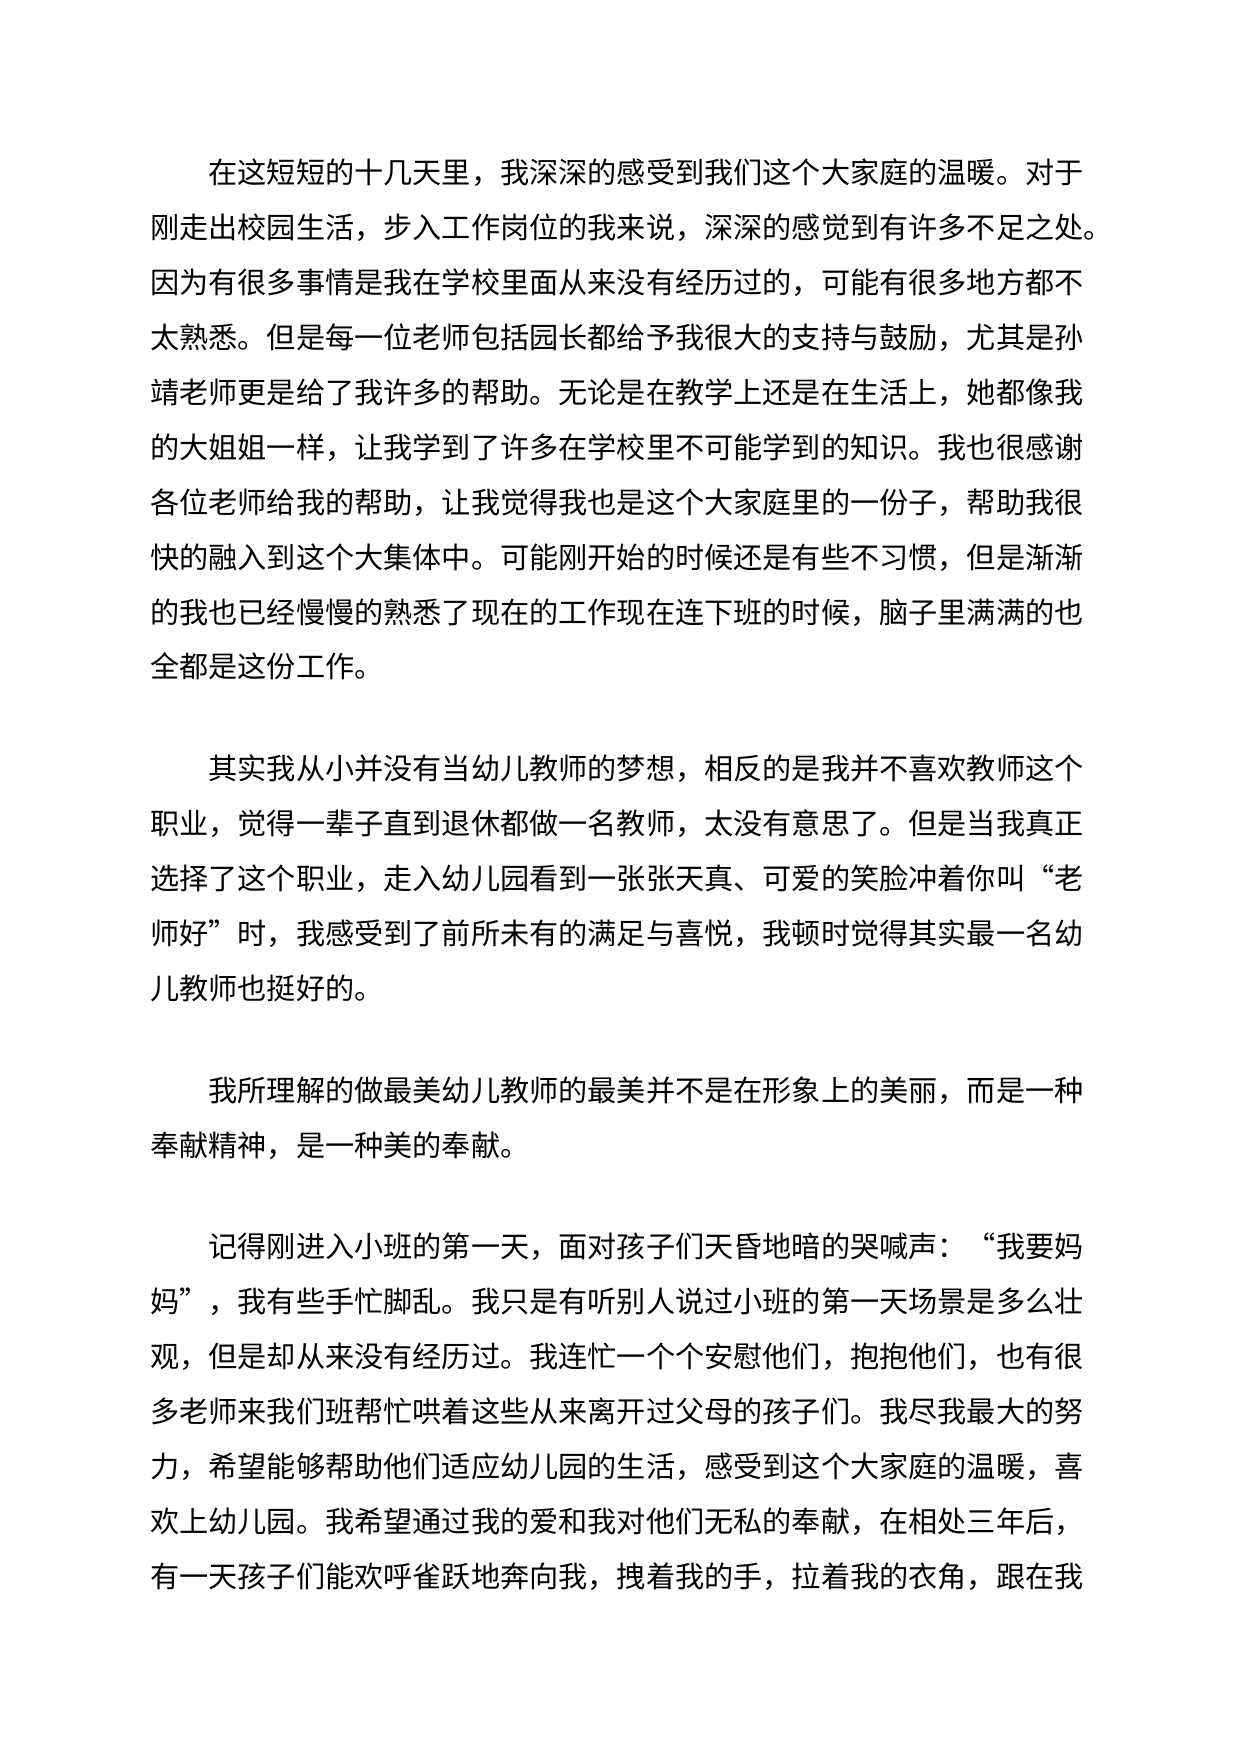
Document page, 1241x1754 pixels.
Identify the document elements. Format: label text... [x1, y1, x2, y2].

text 其实我从小并没有当幼儿教师的梦想，相反的是我并不喜欢教师这个职业，觉得一辈子直到退休都做一名教师，太没有意思了。但是当我真正选择了这个职业，走入幼儿园看到一张张天真、可爱的笑脸冲着你叫“老师好”时，我感受到了前所未有的满足与喜悦，我顿时觉得其实最一名幼儿教师也挺好的。 [150, 746, 1090, 1008]
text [150, 1224, 1090, 1596]
text 在这短短的十几天里，我深深的感受到我们这个大家庭的温暖。对于刚走出校园生活，步入工作岗位的我来说，深深的感觉到有许多不足之处。因为有很多事情是我在学校里面从来没有经历过的，可能有很多地方都不太熟悉。但是每一位老师包括园长都给予我很大的支持与鼓励，尤其是孙靖老师更是给了我许多的帮助。无论是在教学上还是在生活上，她都像我的大姐姐一样，让我学到了许多在学校里不可能学到的知识。我也很感谢各位老师给我的帮助，让我觉得我也是这个大家庭里的一份子，帮助我很快的融入到这个大集体中。可能刚开始的时候还是有些不习惯，但是渐渐的我也已经慢慢的熟悉了现在的工作现在连下班的时候，脑子里满满的也全都是这份工作。 [150, 150, 1090, 686]
text 我所理解的做最美幼儿教师的最美并不是在形象上的美丽，而是一种奉献精神，是一种美的奉献。 [150, 1067, 1090, 1164]
